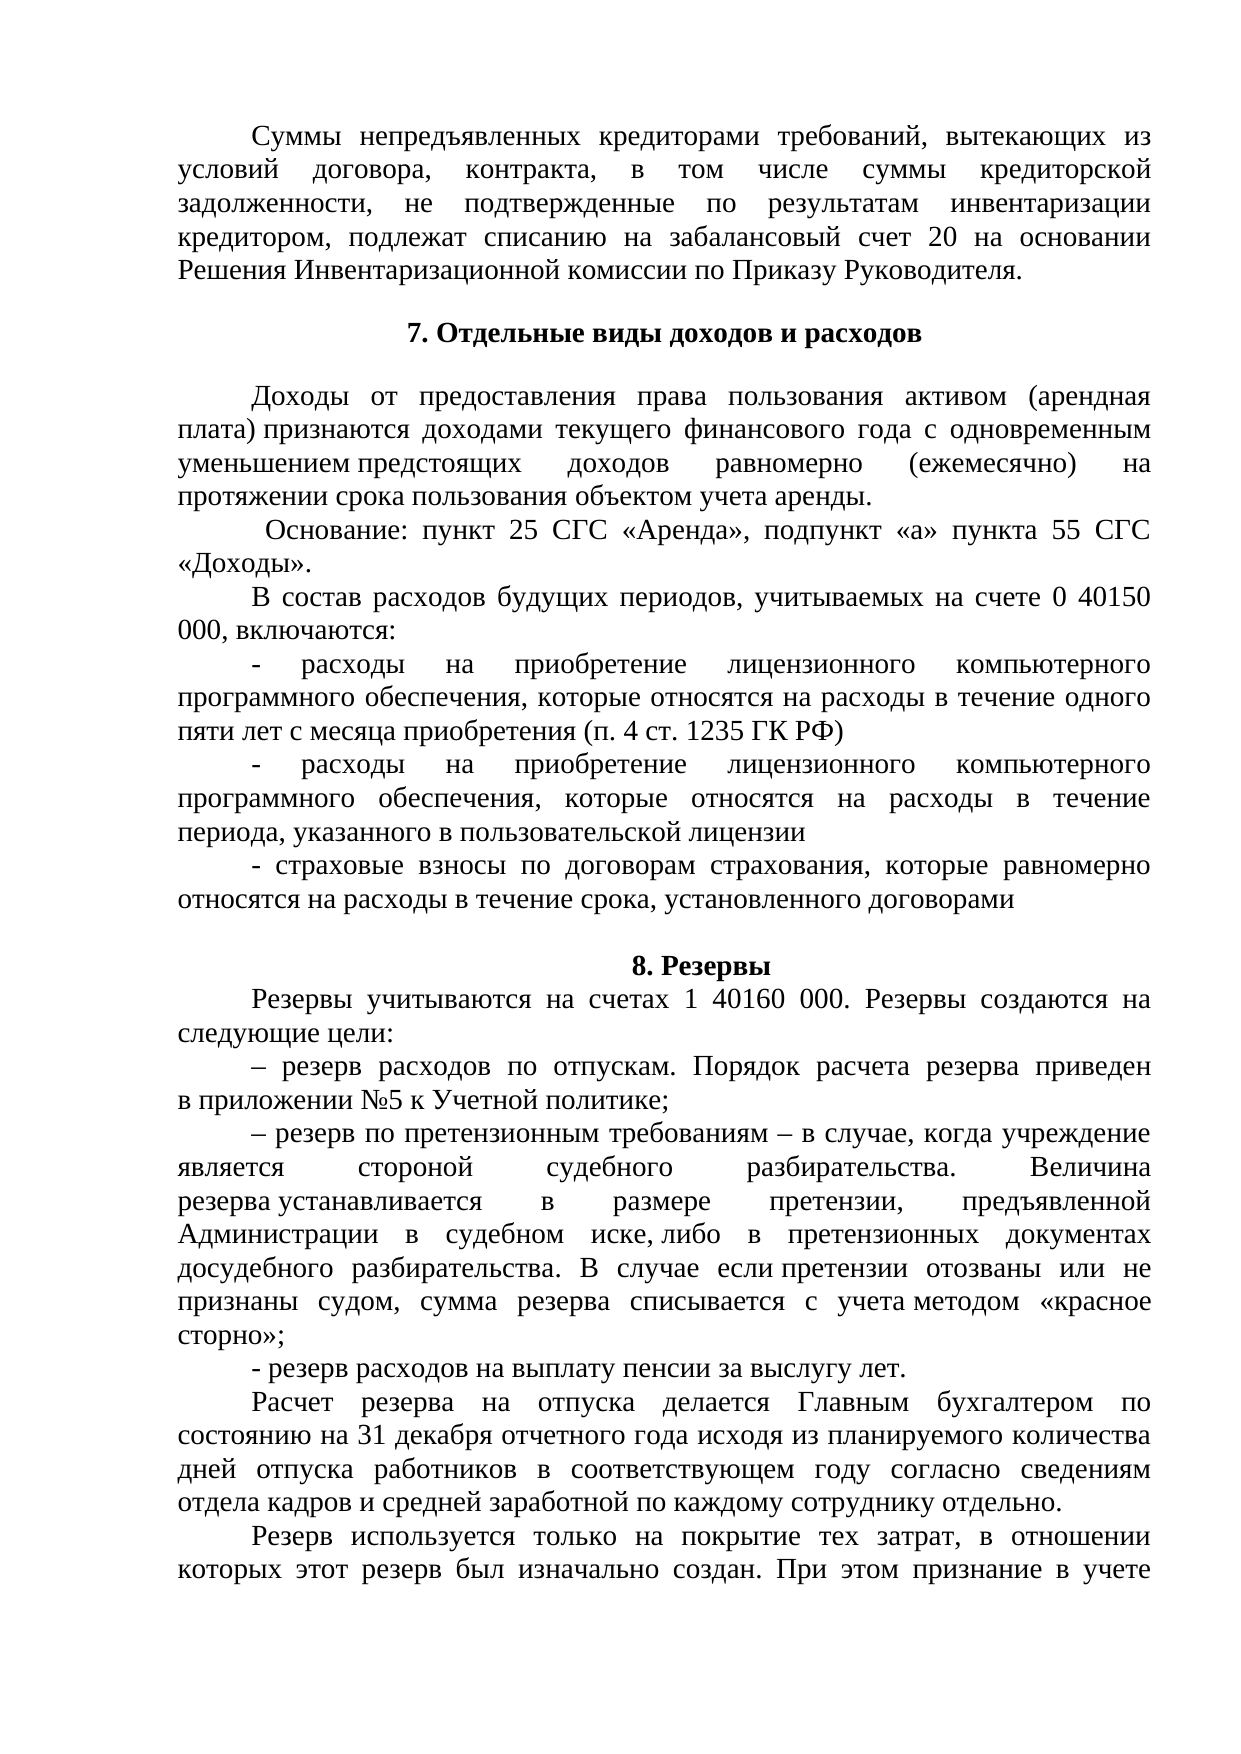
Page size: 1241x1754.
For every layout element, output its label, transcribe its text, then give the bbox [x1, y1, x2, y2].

text - расходы на приобретение лицензионного компьютерного программного обеспечения, которые относятся на расходы в течение одного пяти лет с месяца приобретения (п. 4 ст. 1235 ГК РФ) [177, 646, 1152, 747]
text - резерв расходов на выплату пенсии за выслугу лет. [177, 1350, 1152, 1384]
text - расходы на приобретение лицензионного компьютерного программного обеспечения, которые относятся на расходы в течение периода, указанного в пользовательской лицензии [177, 747, 1152, 847]
text Доходы от предоставления права пользования активом (арендная плата) признаются доходами текущего финансового года с одновременным уменьшением предстоящих доходов равномерно (ежемесячно) на протяжении срока пользования объектом учета аренды. [177, 378, 1152, 512]
text 8. Резервы [177, 948, 1152, 981]
text Суммы непредъявленных кредиторами требований, вытекающих из условий договора, контракта, в том числе суммы кредиторской задолженности, не подтвержденные по результатам инвентаризации кредитором, подлежат списанию на забалансовый счет 20 на основании Решения Инвентаризационной комиссии по Приказу Руководителя. [177, 118, 1152, 286]
text В состав расходов будущих периодов, учитываемых на счете 0 40150 000, включаются: [177, 579, 1152, 646]
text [177, 1518, 1152, 1585]
text Резервы учитываются на счетах 1 40160 000. Резервы создаются на следующие цели: [177, 981, 1152, 1048]
text Расчет резерва на отпуска делается Главным бухгалтером по состоянию на 31 декабря отчетного года исходя из планируемого количества дней отпуска работников в соответствующем году согласно сведениям отдела кадров и средней заработной по каждому сотруднику отдельно. [177, 1384, 1152, 1518]
text - страховые взносы по договорам страхования, которые равномерно относятся на расходы в течение срока, установленного договорами [177, 847, 1152, 914]
text – резерв по претензионным требованиям – в случае, когда учреждение является стороной судебного разбирательства. Величина резерва устанавливается в размере претензии, предъявленной Администрации в судебном иске, либо в претензионных документах досудебного разбирательства. В случае если претензии отозваны или не признаны судом, сумма резерва списывается с учета методом «красное сторно»; [177, 1116, 1152, 1350]
text Основание: пункт 25 СГС «Аренда», подпункт «а» пункта 55 СГС «Доходы». [177, 512, 1152, 579]
text 7. Отдельные виды доходов и расходов [177, 315, 1152, 348]
text – резерв расходов по отпускам. Порядок расчета резерва приведен в приложении №5 к Учетной политике; [177, 1048, 1152, 1116]
